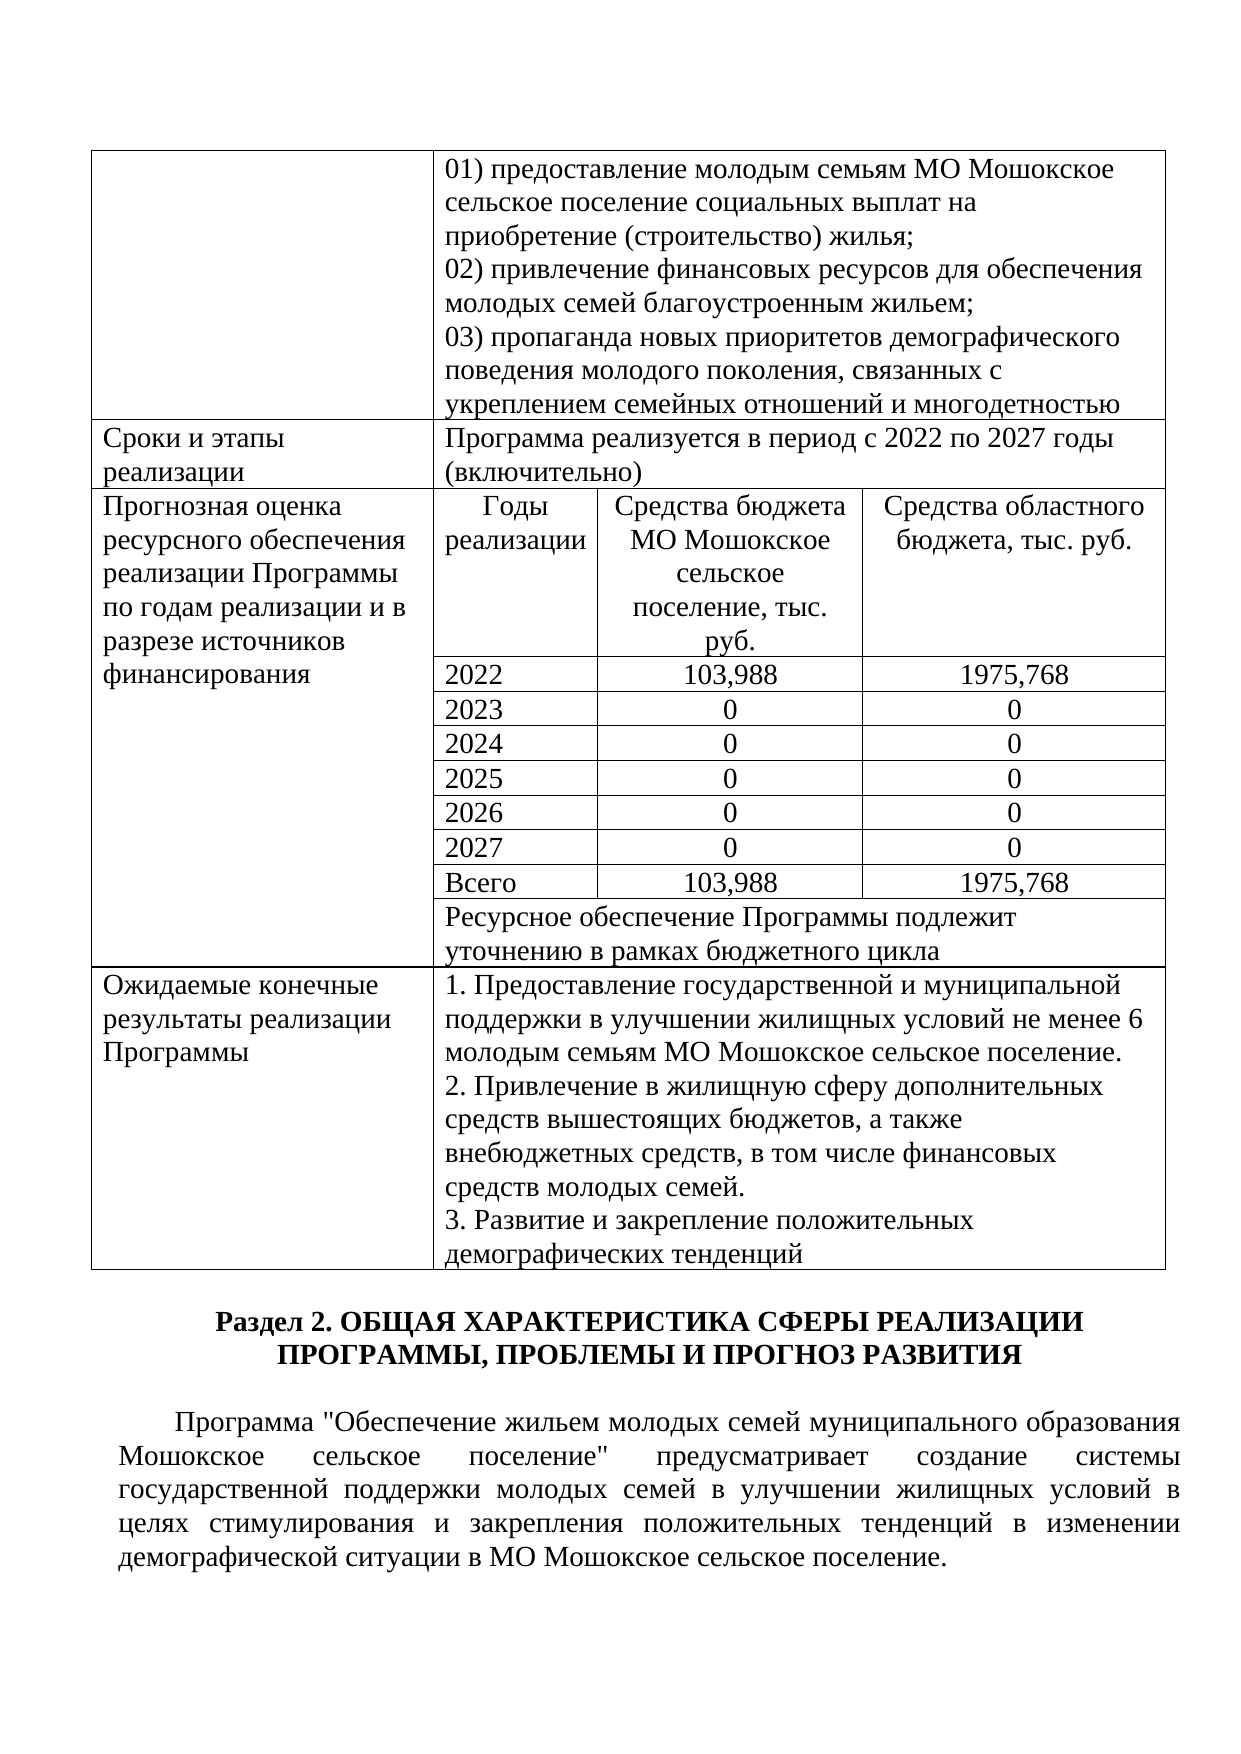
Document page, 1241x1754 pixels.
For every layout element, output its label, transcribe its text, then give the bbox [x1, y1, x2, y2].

table_cell 0 [598, 726, 862, 760]
title Раздел 2. ОБЩАЯ ХАРАКТЕРИСТИКА СФЕРЫ РЕАЛИЗАЦИИ ПРОГРАММЫ, ПРОБЛЕМЫ И ПРОГНОЗ РАЗВИТИЯ [118, 1304, 1181, 1371]
table_cell Сроки и этапы реализации [92, 420, 433, 487]
table_cell Средства областного бюджета, тыс. руб. [863, 489, 1165, 656]
table_cell 2022 [434, 657, 597, 691]
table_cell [434, 151, 1165, 419]
table_cell Средства бюджета МО Мошокское сельское поселение, тыс. руб. [598, 489, 862, 656]
table_cell Программа реализуется в период с 2022 по 2027 годы (включительно) [434, 420, 1165, 487]
table_cell 1975,768 [863, 657, 1165, 691]
table_cell 2025 [434, 761, 597, 794]
text Программа "Обеспечение жильем молодых семей муниципального образования Мошокское сельское поселение" предусматривает создание системы государственной поддержки молодых семей в улучшении жилищных условий в целях стимулирования и закрепления положительных тенденций в изменении демографической ситуации в МО Мошокское сельское поселение. [118, 1404, 1181, 1572]
table_cell 2027 [434, 830, 597, 864]
table_cell 2024 [434, 726, 597, 760]
table_cell 0 [863, 692, 1165, 725]
table_cell 0 [598, 692, 862, 725]
table_cell Ресурсное обеспечение Программы подлежит уточнению в рамках бюджетного цикла [434, 899, 1165, 966]
table_cell 103,988 [598, 657, 862, 691]
table_cell 0 [598, 796, 862, 829]
table_cell 2026 [434, 796, 597, 829]
table_cell 1975,768 [863, 865, 1165, 898]
table_cell Годы реализации [434, 489, 597, 656]
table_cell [92, 151, 433, 419]
table_cell 103,988 [598, 865, 862, 898]
table_cell Ожидаемые конечные результаты реализации Программы [92, 968, 433, 1269]
table_cell 0 [863, 796, 1165, 829]
table_cell 0 [863, 761, 1165, 794]
table_cell Прогнозная оценка ресурсного обеспечения реализации Программы по годам реализации и в разрезе источников финансирования [92, 489, 433, 966]
table_cell 1. Предоставление государственной и муниципальной поддержки в улучшении жилищных условий не менее 6 молодым семьям МО Мошокское сельское поселение. 2. Привлечение в жилищную сферу дополнительных средств вышестоящих бюджетов, а также внебюджетных средств, в том числе финансовых средств молодых семей. 3. Развитие и закрепление положительных демографических тенденций [434, 968, 1165, 1269]
table_cell 0 [863, 726, 1165, 760]
table_cell 0 [863, 830, 1165, 864]
table_cell 2023 [434, 692, 597, 725]
table_cell Всего [434, 865, 597, 898]
table_cell 0 [598, 761, 862, 794]
table_cell 0 [598, 830, 862, 864]
